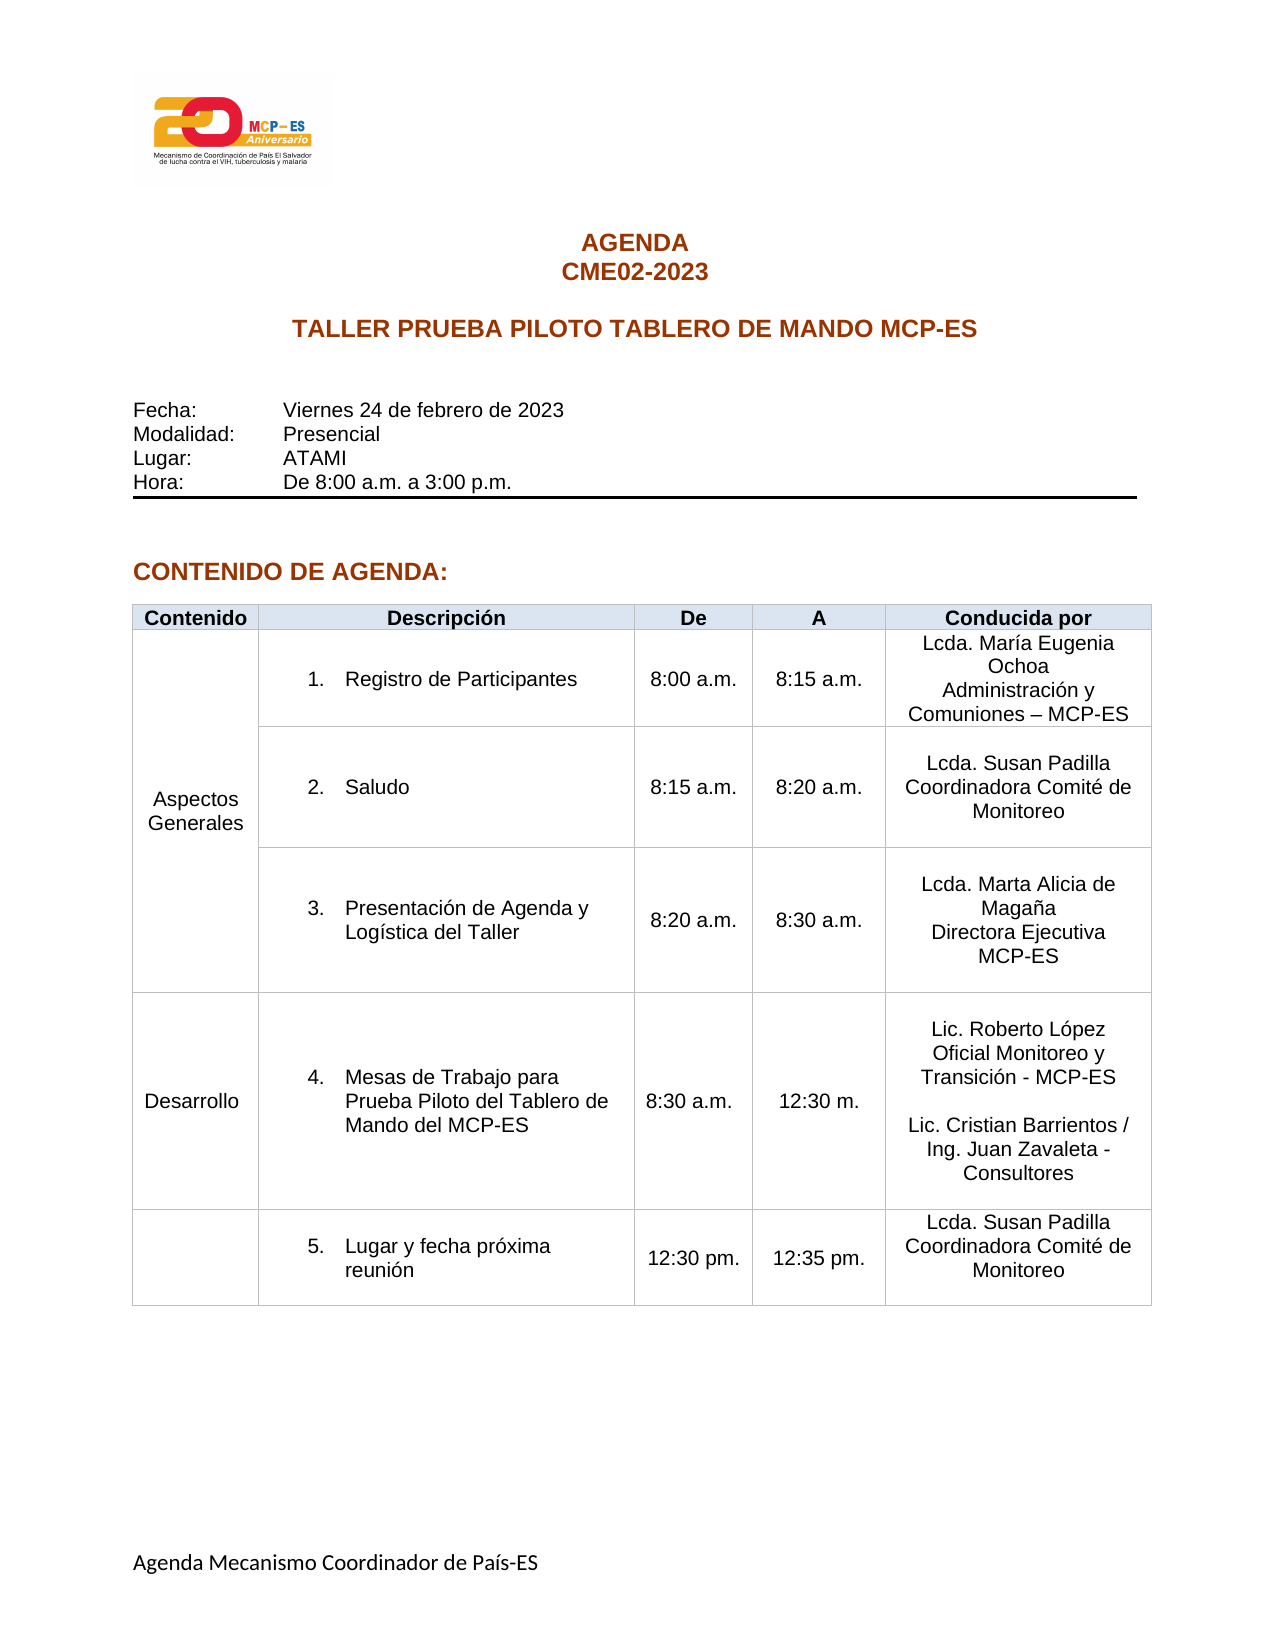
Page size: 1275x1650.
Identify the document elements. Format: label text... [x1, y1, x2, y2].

table_cell Aspectos Generales [133, 630, 258, 992]
table_cell 12:30 m. [753, 993, 885, 1208]
table_cell Mesas de Trabajo para Prueba Piloto del Tablero de Mando del MCP-ES [259, 993, 634, 1208]
table_header Descripción [259, 605, 634, 629]
table_cell Lugar y fecha próxima reunión [259, 1210, 634, 1305]
table_header Conducida por [886, 605, 1151, 629]
table_cell 12:30 pm. [635, 1210, 752, 1305]
table_cell 8:15 a.m. [635, 727, 752, 847]
text CME02-2023 [133, 257, 1137, 285]
text Lugar: ATAMI [133, 446, 1137, 470]
table_cell Desarrollo [133, 993, 258, 1208]
text CONTENIDO DE AGENDA: [88, 556, 1137, 585]
picture [132, 73, 335, 187]
table_cell [133, 1210, 258, 1305]
text TALLER PRUEBA PILOTO TABLERO DE MANDO MCP-ES [133, 314, 1137, 343]
text Hora: De 8:00 a.m. a 3:00 p.m. [133, 470, 1137, 496]
table_cell Lcda. Marta Alicia de Magaña Directora Ejecutiva MCP-ES [886, 848, 1151, 992]
table_cell Lcda. María Eugenia Ochoa Administración y Comuniones – MCP-ES [886, 630, 1151, 726]
text Fecha: Viernes 24 de febrero de 2023 [133, 398, 1137, 422]
table_cell 8:15 a.m. [753, 630, 885, 726]
table_cell Saludo [259, 727, 634, 847]
table_cell 8:20 a.m. [635, 848, 752, 992]
table_cell Lcda. Susan Padilla Coordinadora Comité de Monitoreo [886, 1210, 1151, 1305]
table_cell 8:30 a.m. [753, 848, 885, 992]
table_cell Presentación de Agenda y Logística del Taller [259, 848, 634, 992]
table_header A [753, 605, 885, 629]
table_cell 12:35 pm. [753, 1210, 885, 1305]
text AGENDA [133, 228, 1137, 257]
text Modalidad: Presencial [133, 422, 1137, 446]
table_cell 8:20 a.m. [753, 727, 885, 847]
table_header De [635, 605, 752, 629]
table_cell Lcda. Susan Padilla Coordinadora Comité de Monitoreo [886, 727, 1151, 847]
table_cell Registro de Participantes [259, 630, 634, 726]
table_cell Lic. Roberto López Oficial Monitoreo y Transición - MCP-ES Lic. Cristian Barrientos / Ing. Juan Zavaleta - Consultores [886, 993, 1151, 1208]
table_cell 8:30 a.m. [635, 993, 752, 1208]
table_cell 8:00 a.m. [635, 630, 752, 726]
table_header Contenido [133, 605, 258, 629]
